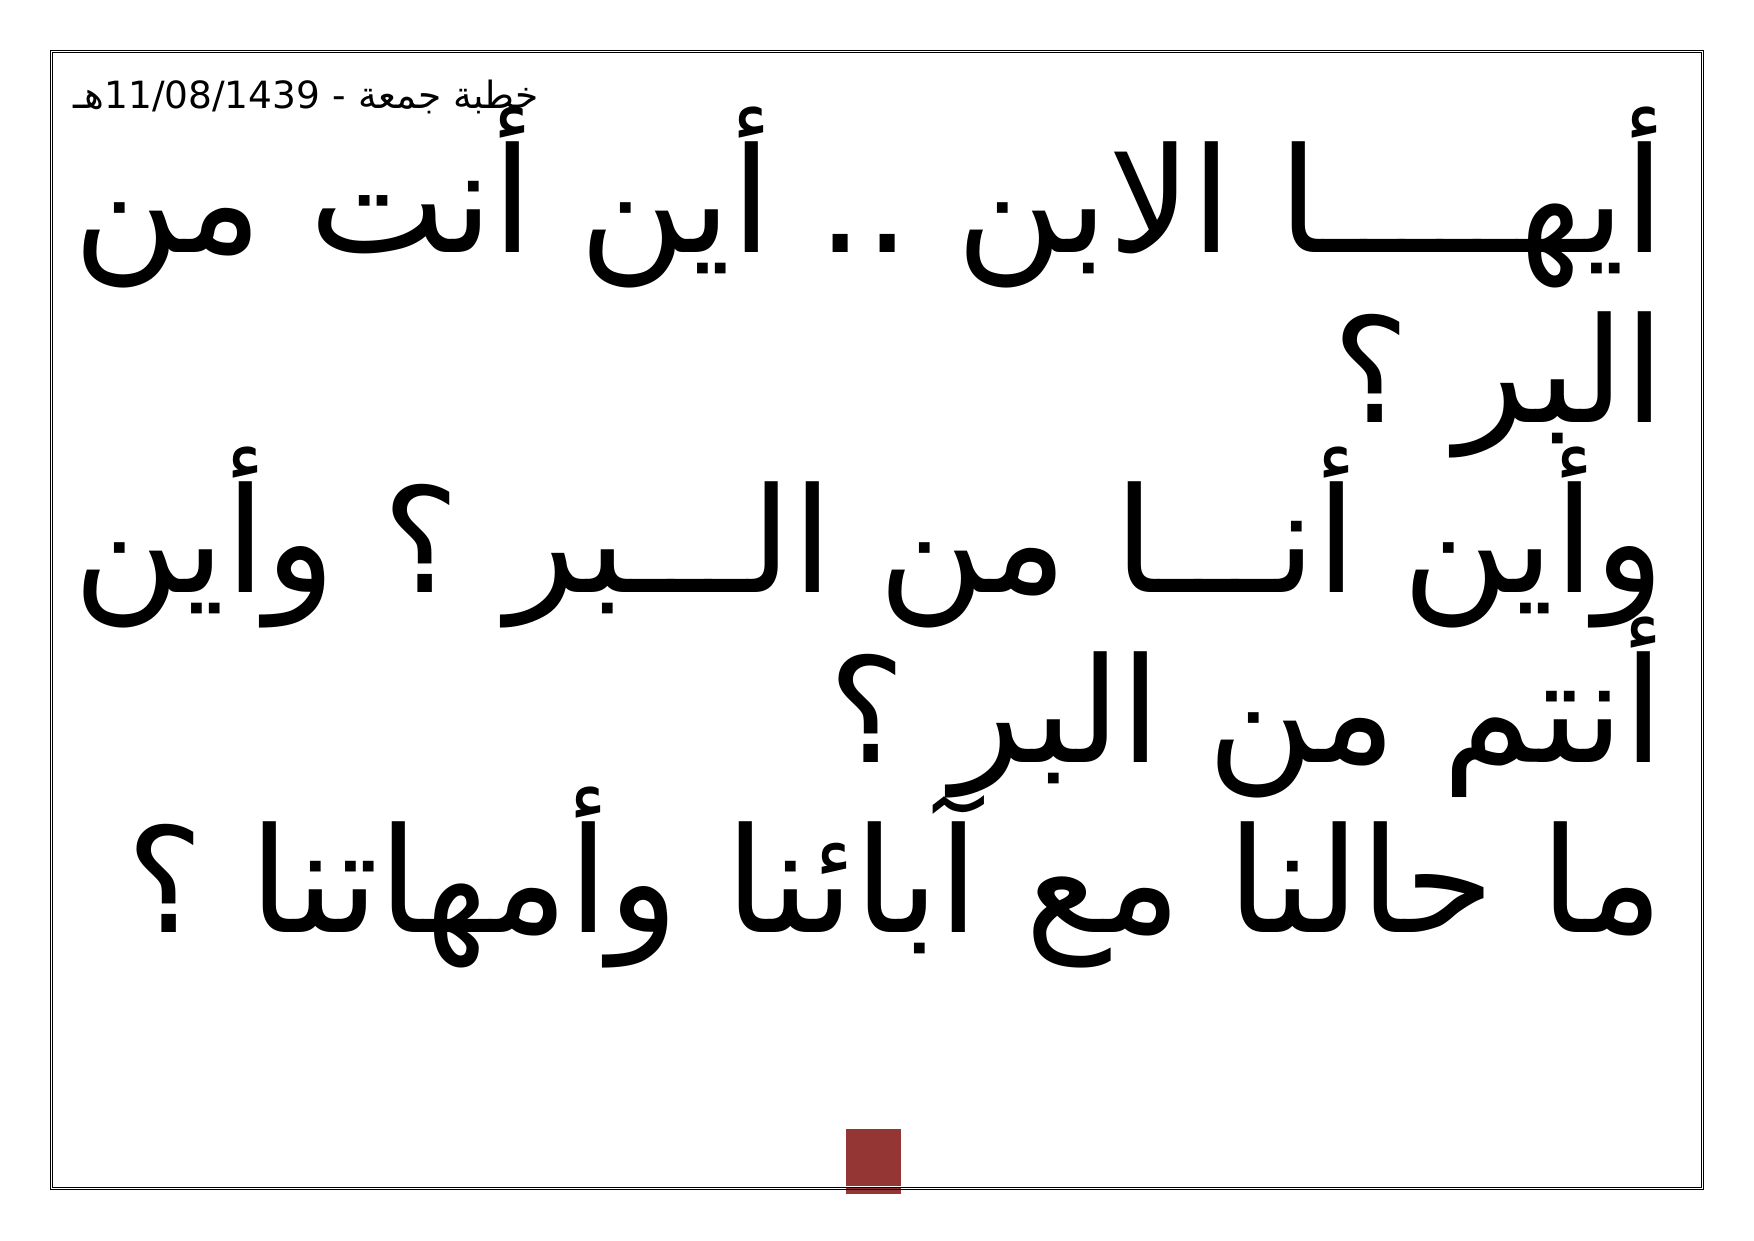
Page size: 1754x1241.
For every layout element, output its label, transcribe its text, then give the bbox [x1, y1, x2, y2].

text أيها الابن .. أين أنت من البر ؟ [74, 117, 1665, 457]
text ما حالنا مع آبائنا وأمهاتنا ؟ [74, 797, 1665, 966]
text وأين أنا من البر ؟ وأين أنتم من البر ؟ [74, 457, 1665, 797]
